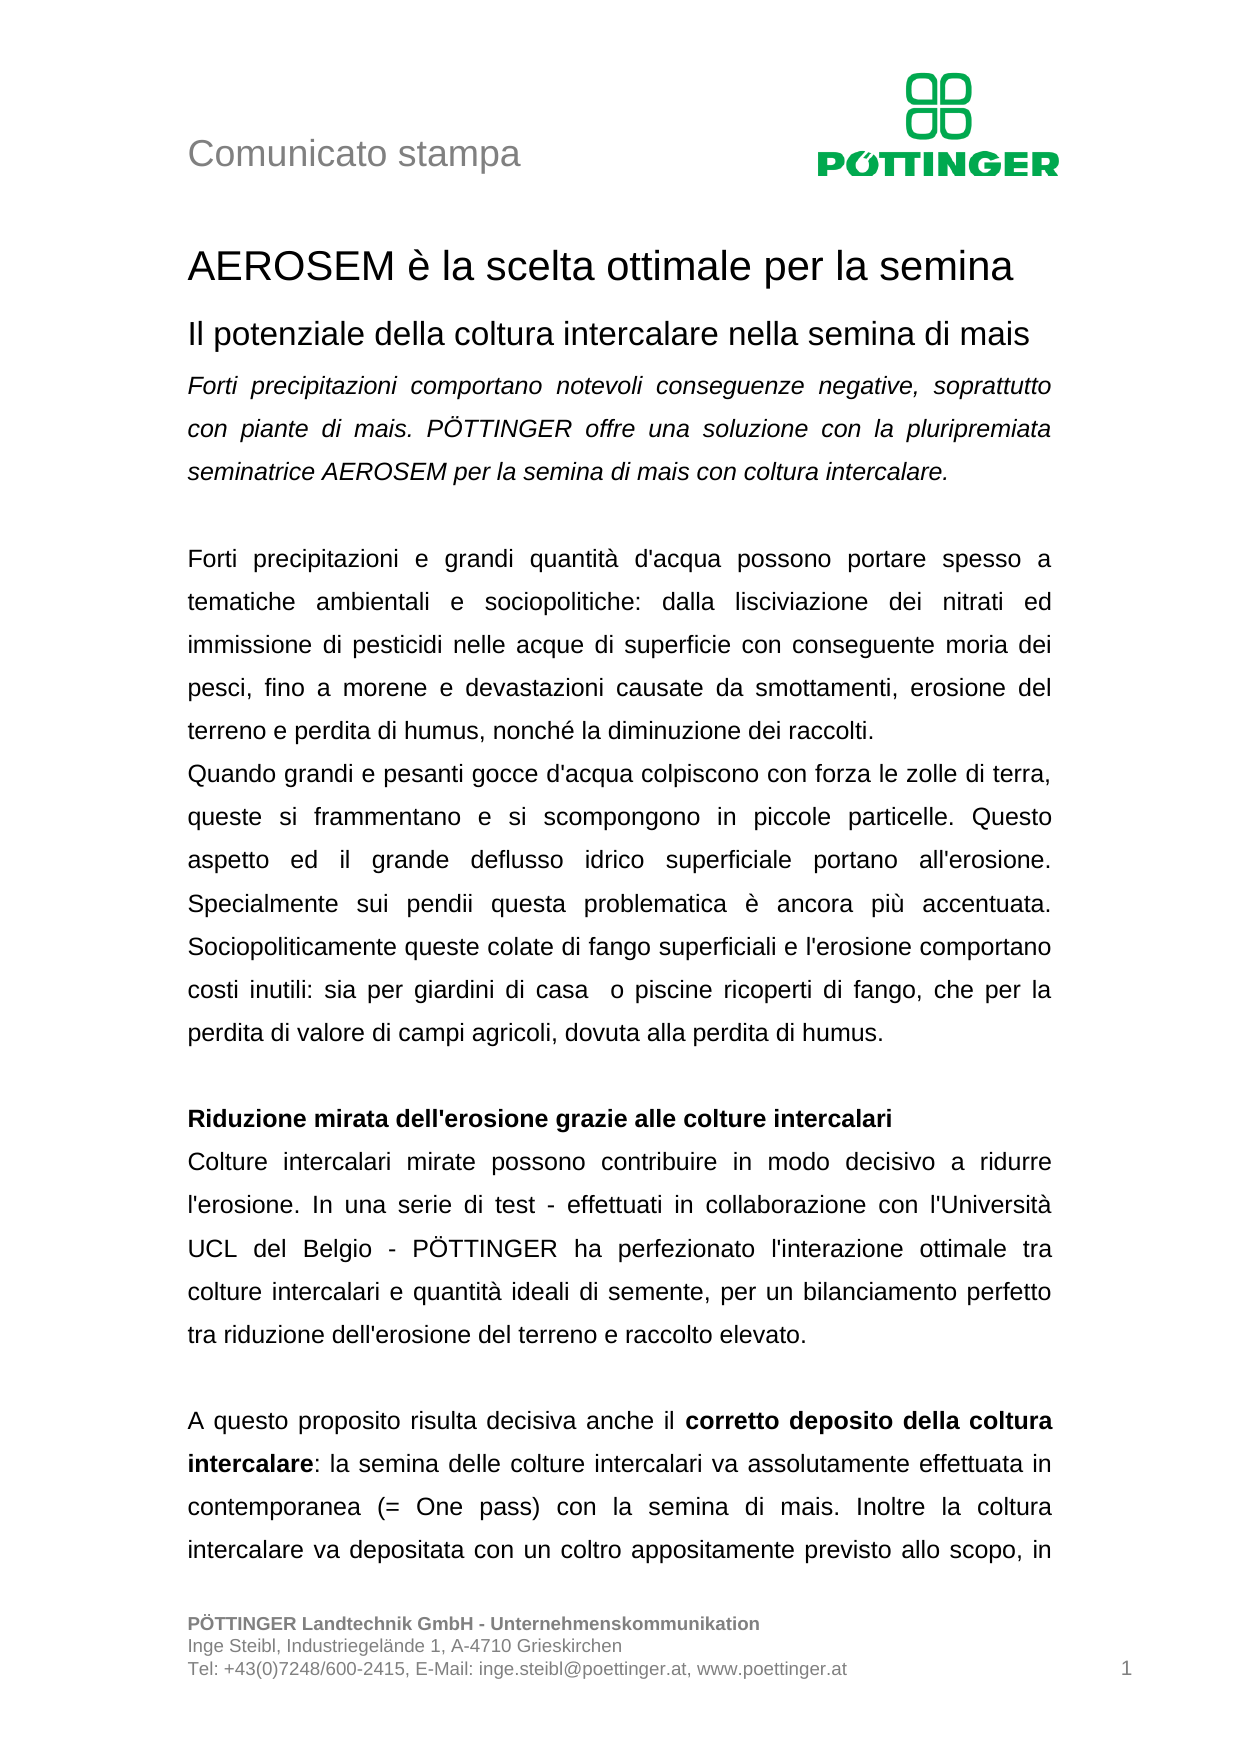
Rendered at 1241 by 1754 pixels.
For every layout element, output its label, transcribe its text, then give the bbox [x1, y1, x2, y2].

text Quando grandi e pesanti gocce d'acqua colpiscono con forza le zolle di terra, queste si frammentano e si scompongono in piccole particelle. Questo aspetto ed il grande deflusso idrico superficiale portano all'erosione. Specialmente sui pendii questa problematica è ancora più accentuata. Sociopoliticamente queste colate di fango superficiali e l'erosione comportano costi inutili: sia per giardini di casa o piscine ricoperti di fango, che per la perdita di valore di campi agricoli, dovuta alla perdita di humus. [187, 759, 1053, 1047]
text Forti precipitazioni comportano notevoli conseguenze negative, soprattutto con piante di mais. PÖTTINGER offre una soluzione con la pluripremiata seminatrice AEROSEM per la semina di mais con coltura intercalare. [187, 371, 1053, 486]
text Il potenziale della coltura intercalare nella semina di mais [187, 313, 1053, 352]
picture [817, 72, 1060, 176]
text Forti precipitazioni e grandi quantità d'acqua possono portare spesso a tematiche ambientali e sociopolitiche: dalla lisciviazione dei nitrati ed immissione di pesticidi nelle acque di superficie con conseguente moria dei pesci, fino a morene e devastazioni causate da smottamenti, erosione del terreno e perdita di humus, nonché la diminuzione dei raccolti. [187, 544, 1053, 745]
text Colture intercalari mirate possono contribuire in modo decisivo a ridurre l'erosione. In una serie di test - effettuati in collaborazione con l'Università UCL del Belgio - PÖTTINGER ha perfezionato l'interazione ottimale tra colture intercalari e quantità ideali di semente, per un bilanciamento perfetto tra riduzione dell'erosione del terreno e raccolto elevato. [187, 1147, 1053, 1349]
text Riduzione mirata dell'erosione grazie alle colture intercalari [187, 1104, 1053, 1133]
text AEROSEM è la scelta ottimale per la semina [187, 242, 1053, 289]
